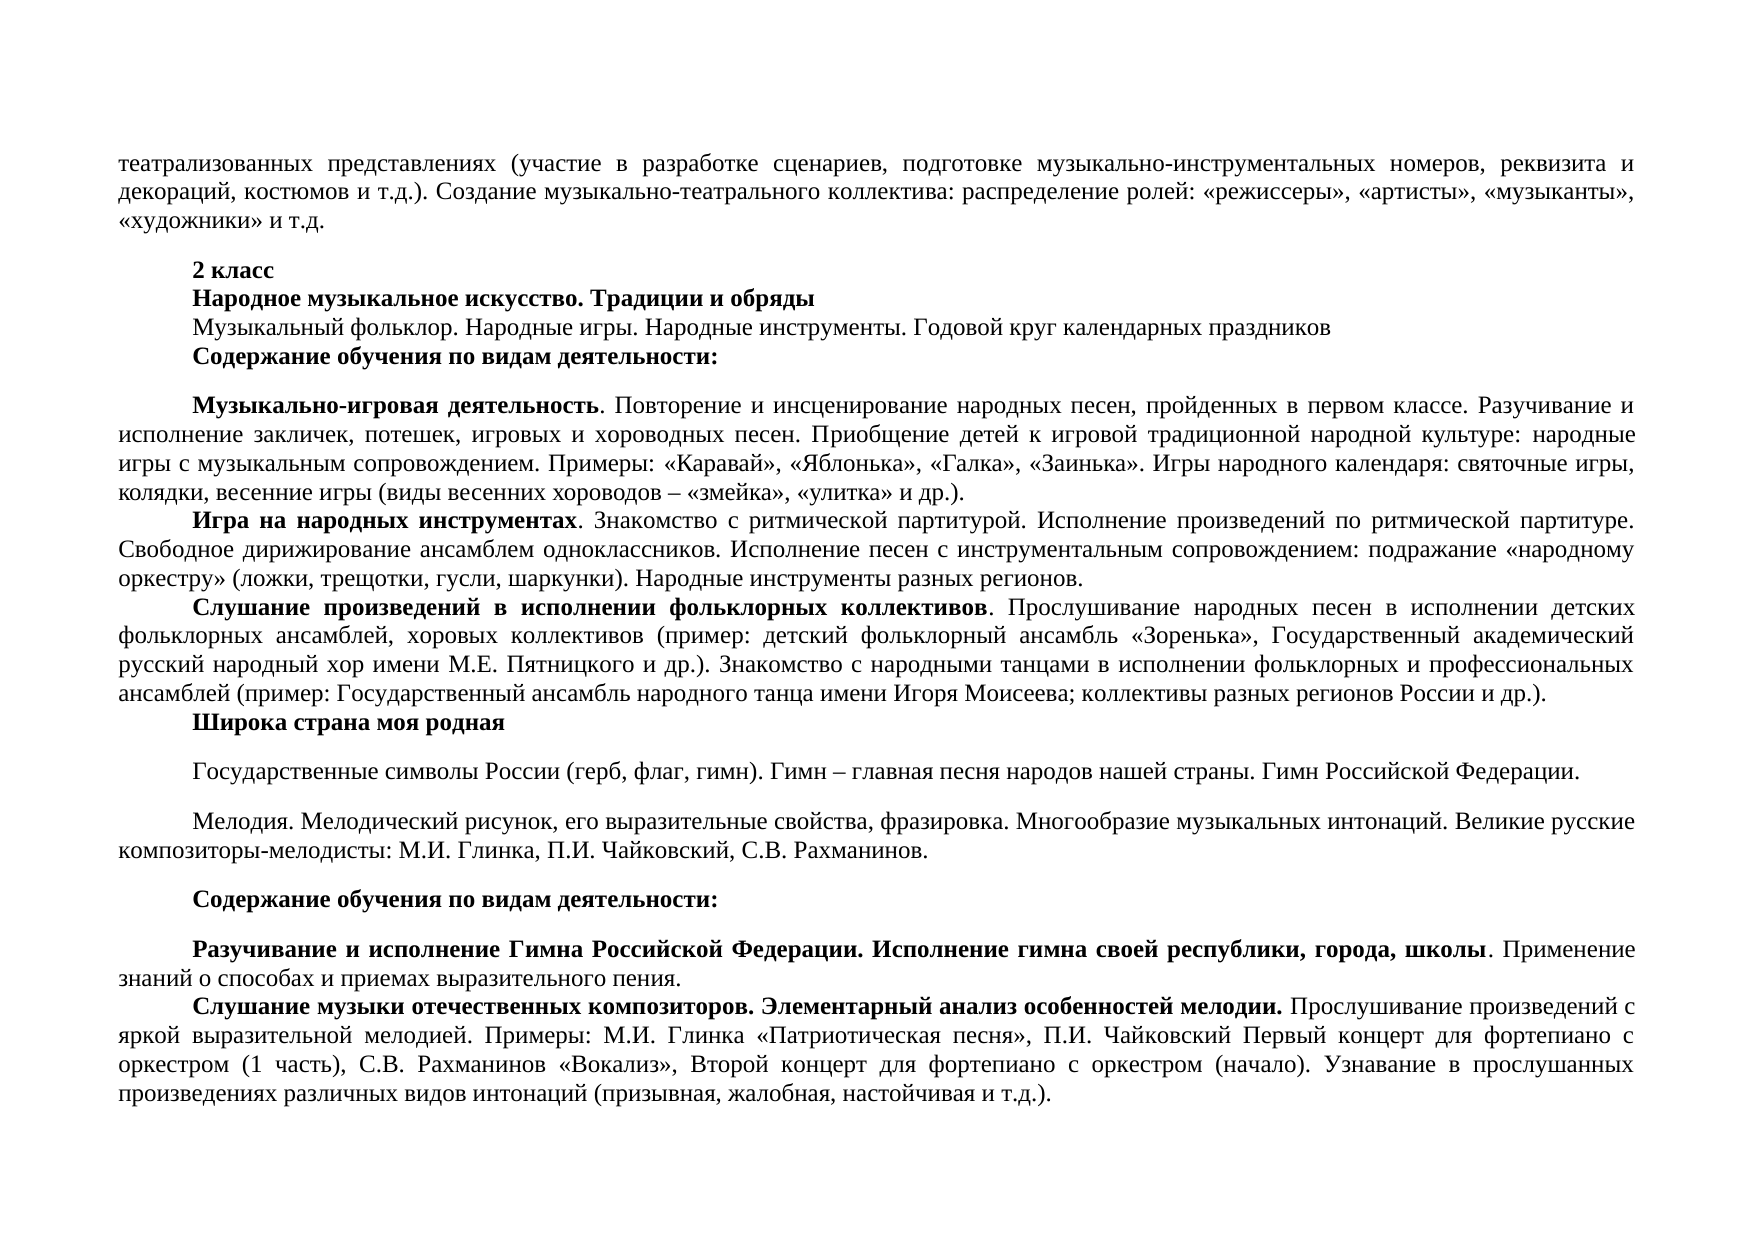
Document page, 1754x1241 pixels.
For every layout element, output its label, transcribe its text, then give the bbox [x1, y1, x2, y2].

text Содержание обучения по видам деятельности: [118, 341, 1636, 370]
text Народное музыкальное искусство. Традиции и обряды [118, 283, 1636, 312]
text Слушание музыки отечественных композиторов. Элементарный анализ особенностей мелодии. Прослушивание произведений с яркой выразительной мелодией. Примеры: М.И. Глинка «Патриотическая песня», П.И. Чайковский Первый концерт для фортепиано с оркестром (1 часть), С.В. Рахманинов «Вокализ», Второй концерт для фортепиано с оркестром (начало). Узнавание в прослушанных произведениях различных видов интонаций (призывная, жалобная, настойчивая и т.д.). [118, 991, 1636, 1106]
text Музыкальный фольклор. Народные игры. Народные инструменты. Годовой круг календарных праздников [118, 312, 1636, 341]
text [118, 148, 1636, 234]
text Слушание произведений в исполнении фольклорных коллективов. Прослушивание народных песен в исполнении детских фольклорных ансамблей, хоровых коллективов (пример: детский фольклорный ансамбль «Зоренька», Государственный академический русский народный хор имени М.Е. Пятницкого и др.). Знакомство с народными танцами в исполнении фольклорных и профессиональных ансамблей (пример: Государственный ансамбль народного танца имени Игоря Моисеева; коллективы разных регионов России и др.). [118, 592, 1636, 707]
text Мелодия. Мелодический рисунок, его выразительные свойства, фразировка. Многообразие музыкальных интонаций. Великие русские композиторы-мелодисты: М.И. Глинка, П.И. Чайковский, С.В. Рахманинов. [118, 806, 1636, 863]
text Разучивание и исполнение Гимна Российской Федерации. Исполнение гимна своей республики, города, школы. Применение знаний о способах и приемах выразительного пения. [118, 934, 1636, 991]
text Государственные символы России (герб, флаг, гимн). Гимн – главная песня народов нашей страны. Гимн Российской Федерации. [118, 756, 1636, 785]
text 2 класс [118, 255, 1636, 283]
text Содержание обучения по видам деятельности: [118, 884, 1636, 913]
text Широка страна моя родная [118, 707, 1636, 736]
text Игра на народных инструментах. Знакомство с ритмической партитурой. Исполнение произведений по ритмической партитуре. Свободное дирижирование ансамблем одноклассников. Исполнение песен с инструментальным сопровождением: подражание «народному оркестру» (ложки, трещотки, гусли, шаркунки). Народные инструменты разных регионов. [118, 506, 1636, 592]
text Музыкально-игровая деятельность. Повторение и инсценирование народных песен, пройденных в первом классе. Разучивание и исполнение закличек, потешек, игровых и хороводных песен. Приобщение детей к игровой традиционной народной культуре: народные игры с музыкальным сопровождением. Примеры: «Каравай», «Яблонька», «Галка», «Заинька». Игры народного календаря: святочные игры, колядки, весенние игры (виды весенних хороводов – «змейка», «улитка» и др.). [118, 391, 1636, 506]
